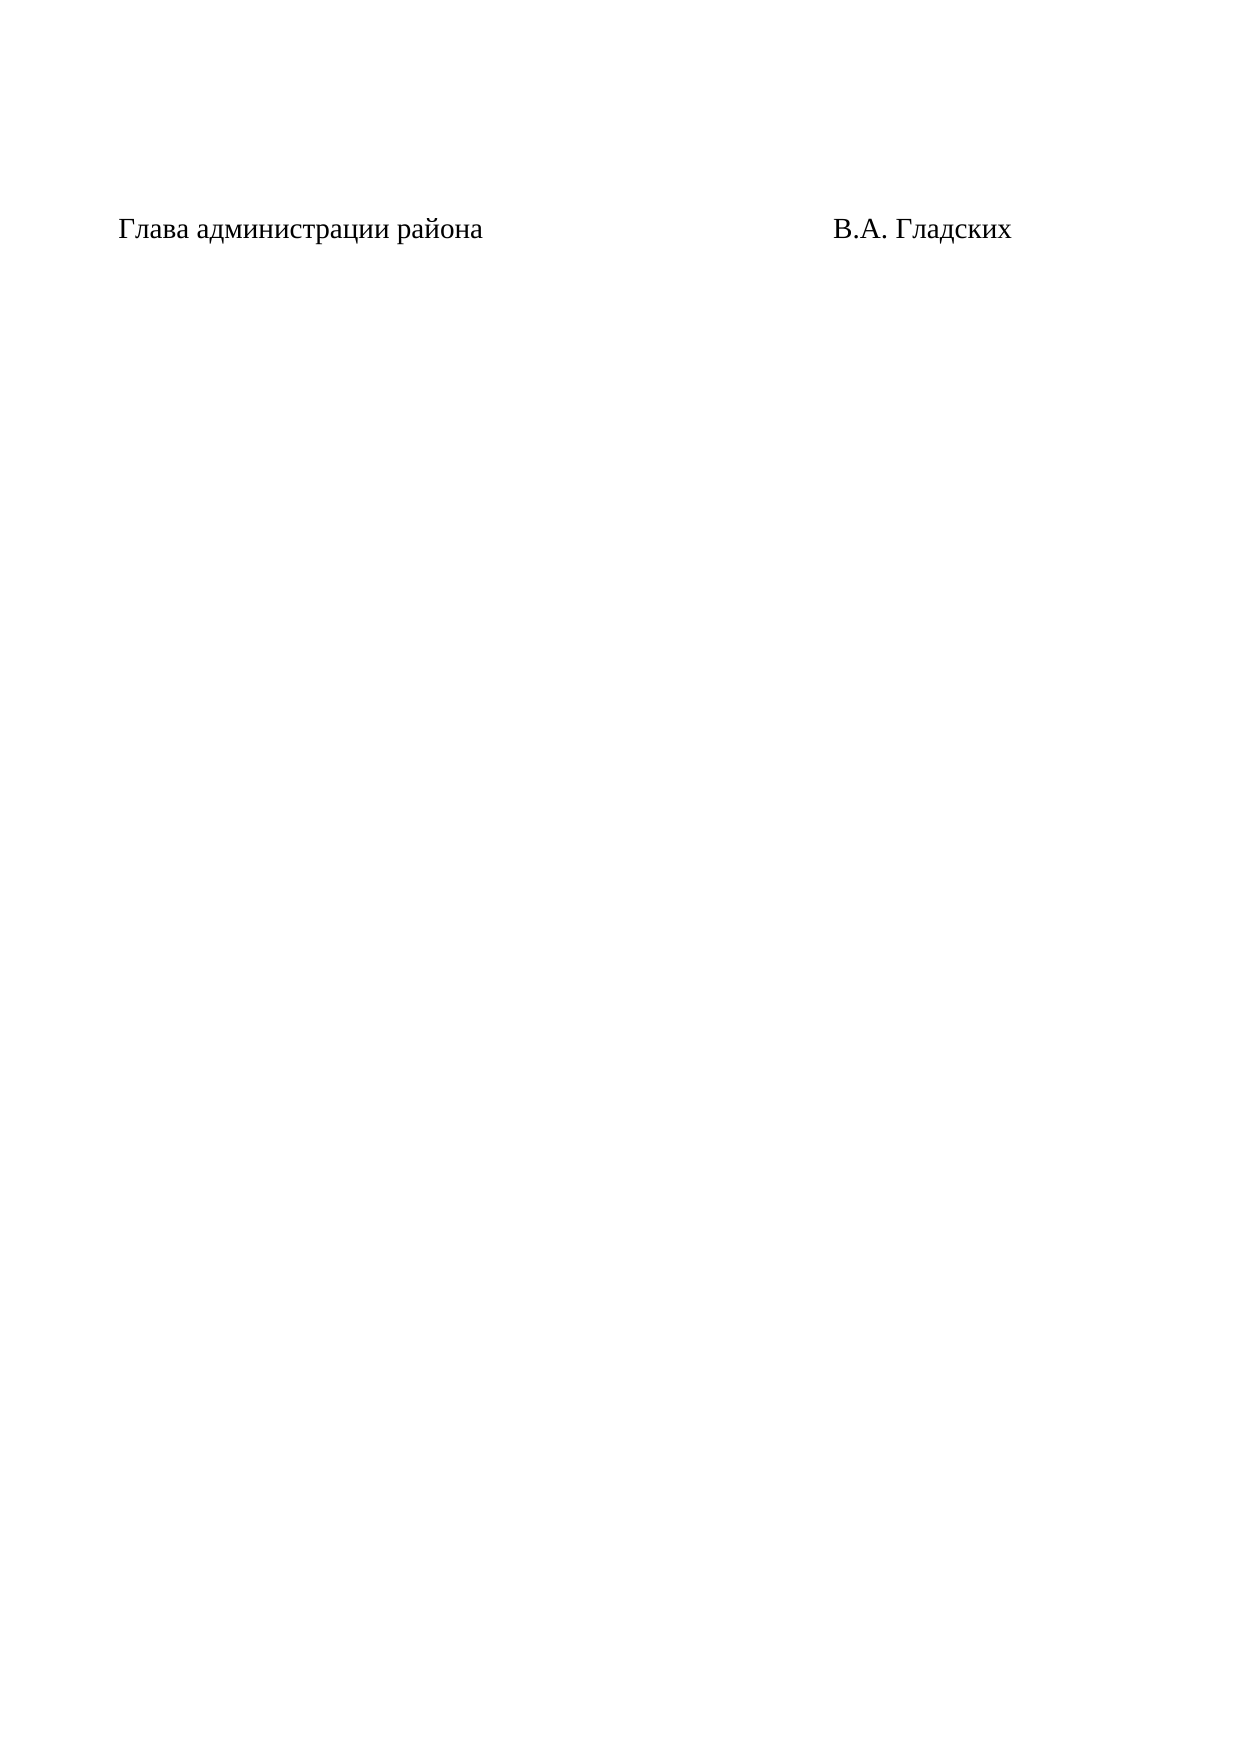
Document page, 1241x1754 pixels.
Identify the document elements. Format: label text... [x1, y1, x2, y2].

text Глава администрации района В.А. Гладских [118, 211, 1122, 244]
